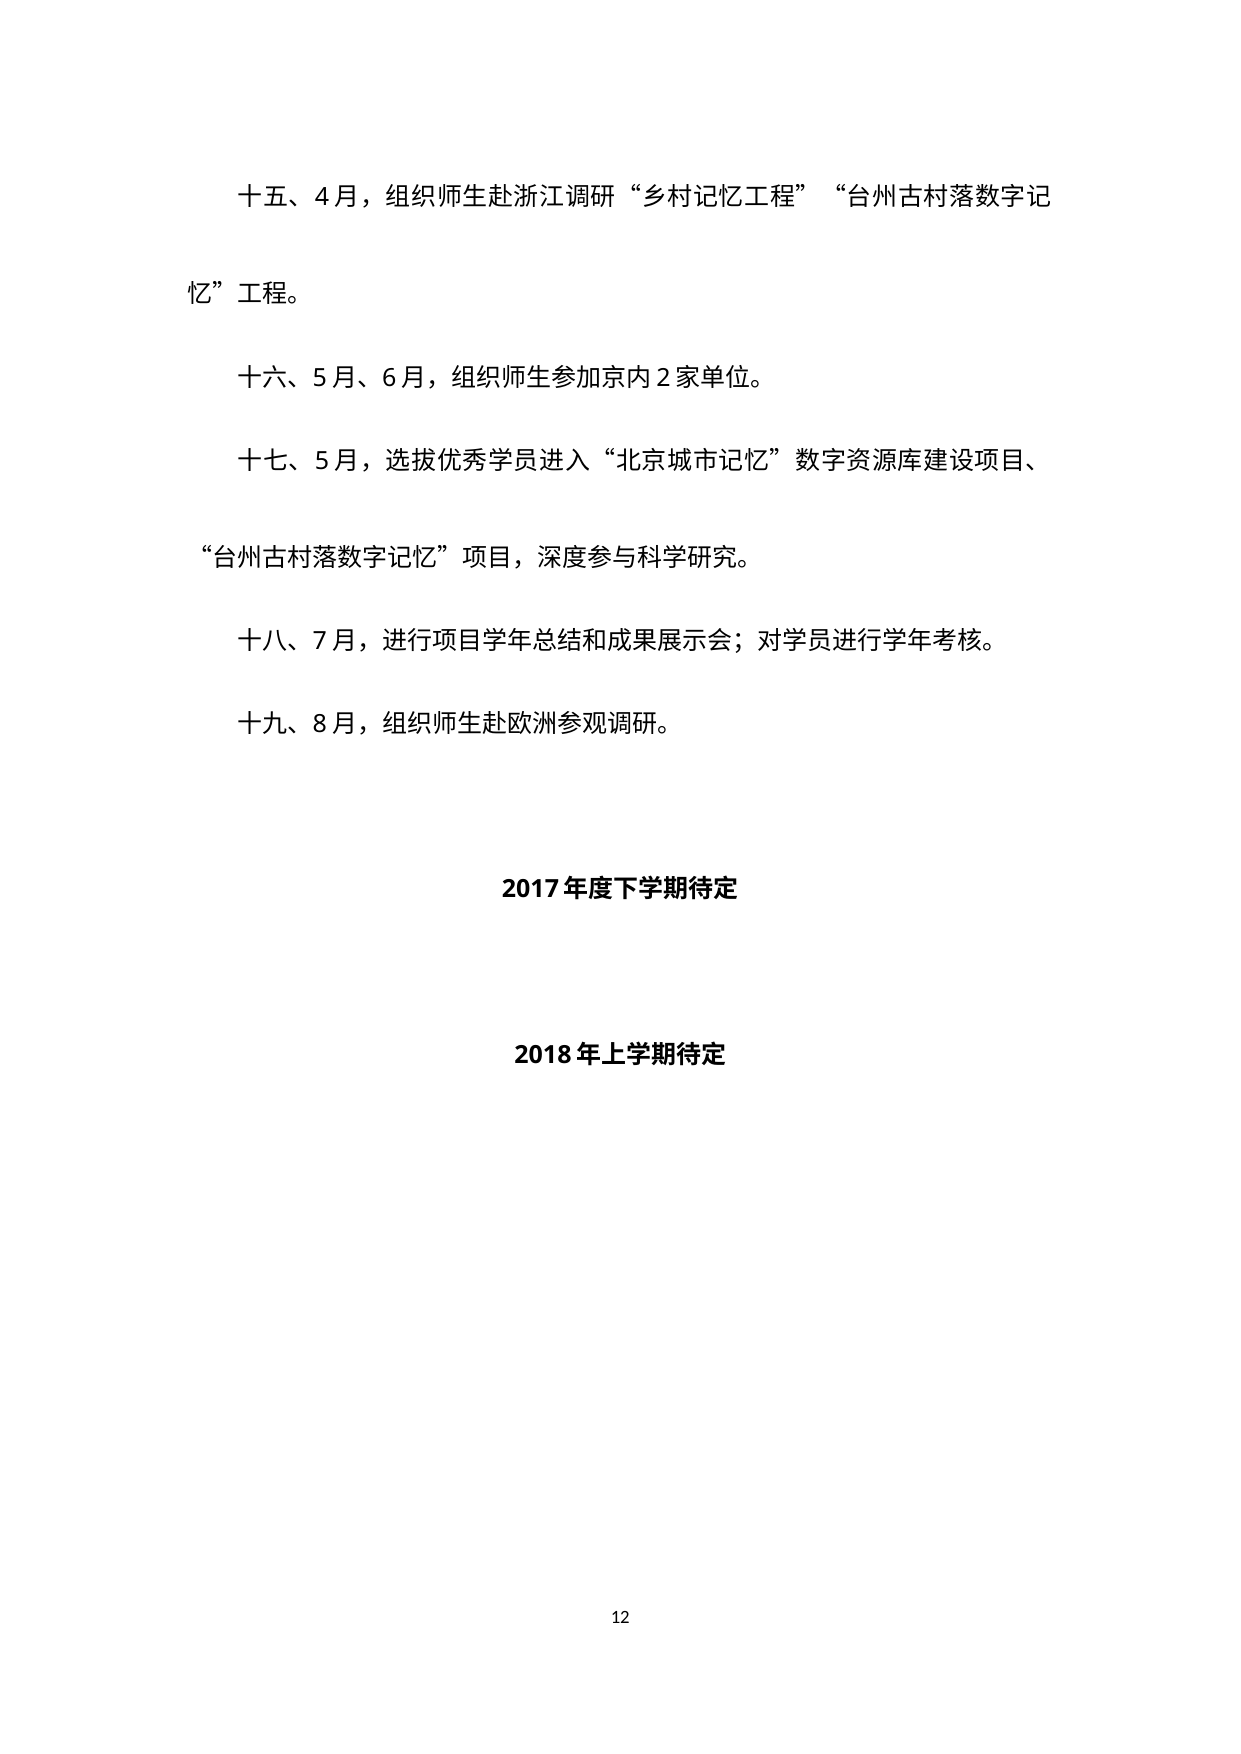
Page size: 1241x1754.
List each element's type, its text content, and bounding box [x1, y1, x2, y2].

text 十八、7月，进行项目学年总结和成果展示会；对学员进行学年考核。 [187, 606, 1053, 671]
text 十九、8月，组织师生赴欧洲参观调研。 [187, 689, 1053, 754]
text 十六、5月、6月，组织师生参加京内2家单位。 [187, 343, 1053, 408]
text 十七、5月，选拔优秀学员进入“北京城市记忆”数字资源库建设项目、“台州古村落数字记忆”项目，深度参与科学研究。 [187, 426, 1053, 588]
text 2018年上学期待定 [187, 1020, 1053, 1085]
text 十五、4月，组织师生赴浙江调研“乡村记忆工程”“台州古村落数字记忆”工程。 [187, 162, 1053, 324]
text 2017年度下学期待定 [187, 854, 1053, 919]
